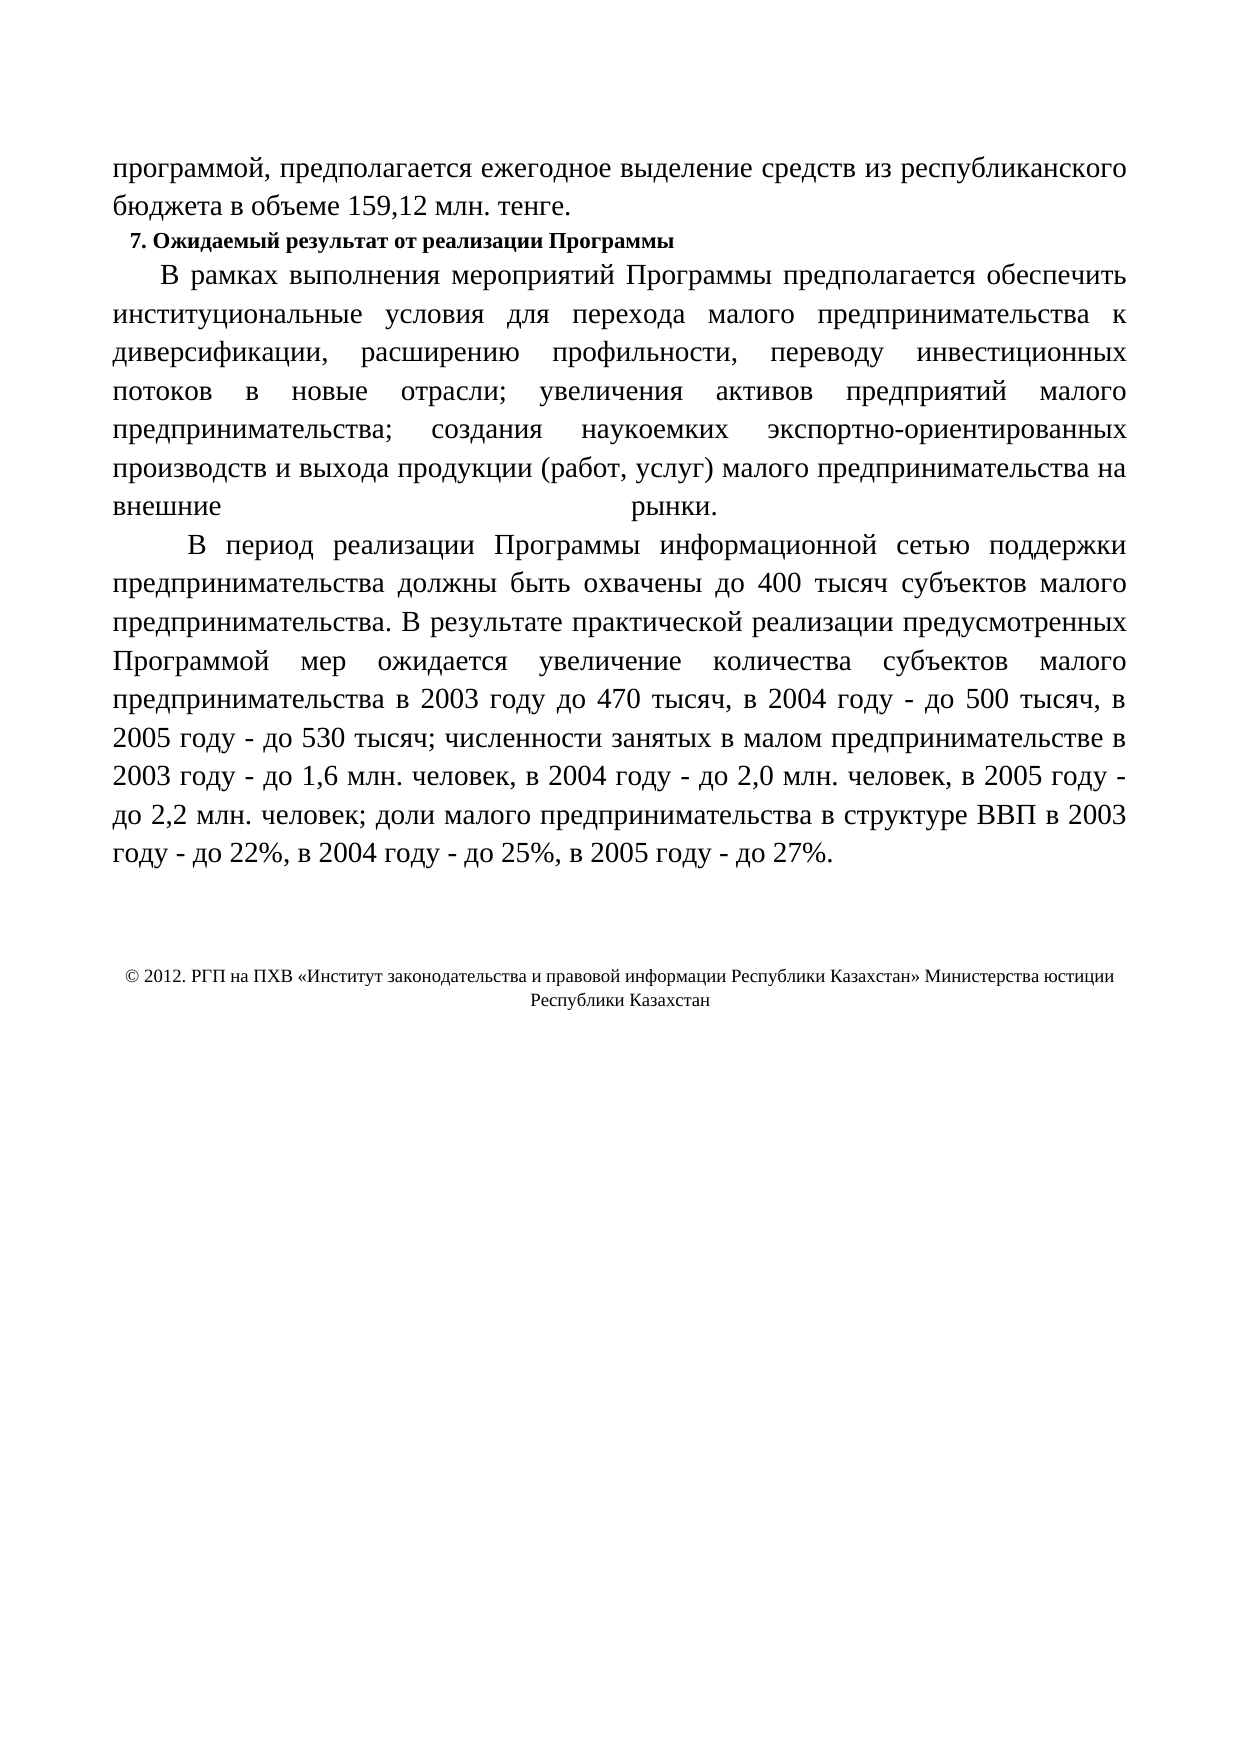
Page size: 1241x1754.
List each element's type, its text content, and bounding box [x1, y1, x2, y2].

text В рамках выполнения мероприятий Программы предполагается обеспечить институциональные условия для перехода малого предпринимательства к диверсификации, расширению профильности, переводу инвестиционных потоков в новые отрасли; увеличения активов предприятий малого предпринимательства; создания наукоемких экспортно-ориентированных производств и выхода продукции (работ, услуг) малого предпринимательства на внешние рынки. В период реализации Программы информационной сетью поддержки предпринимательства должны быть охвачены до 400 тысяч субъектов малого предпринимательства. В результате практической реализации предусмотренных Программой мер ожидается увеличение количества субъектов малого предпринимательства в 2003 году до 470 тысяч, в 2004 году - до 500 тысяч, в 2005 году - до 530 тысяч; численности занятых в малом предпринимательстве в 2003 году - до 1,6 млн. человек, в 2004 году - до 2,0 млн. человек, в 2005 году - до 2,2 млн. человек; доли малого предпринимательства в структуре ВВП в 2003 году - до 22%, в 2004 году - до 25%, в 2005 году - до 27%. [112, 257, 1128, 869]
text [112, 150, 1128, 222]
text 7. Ожидаемый результат от реализации Программы [112, 227, 1128, 253]
text © 2012. РГП на ПХВ «Институт законодательства и правовой информации Республики Казахстан» Министерства юстиции Республики Казахстан [112, 964, 1128, 1011]
